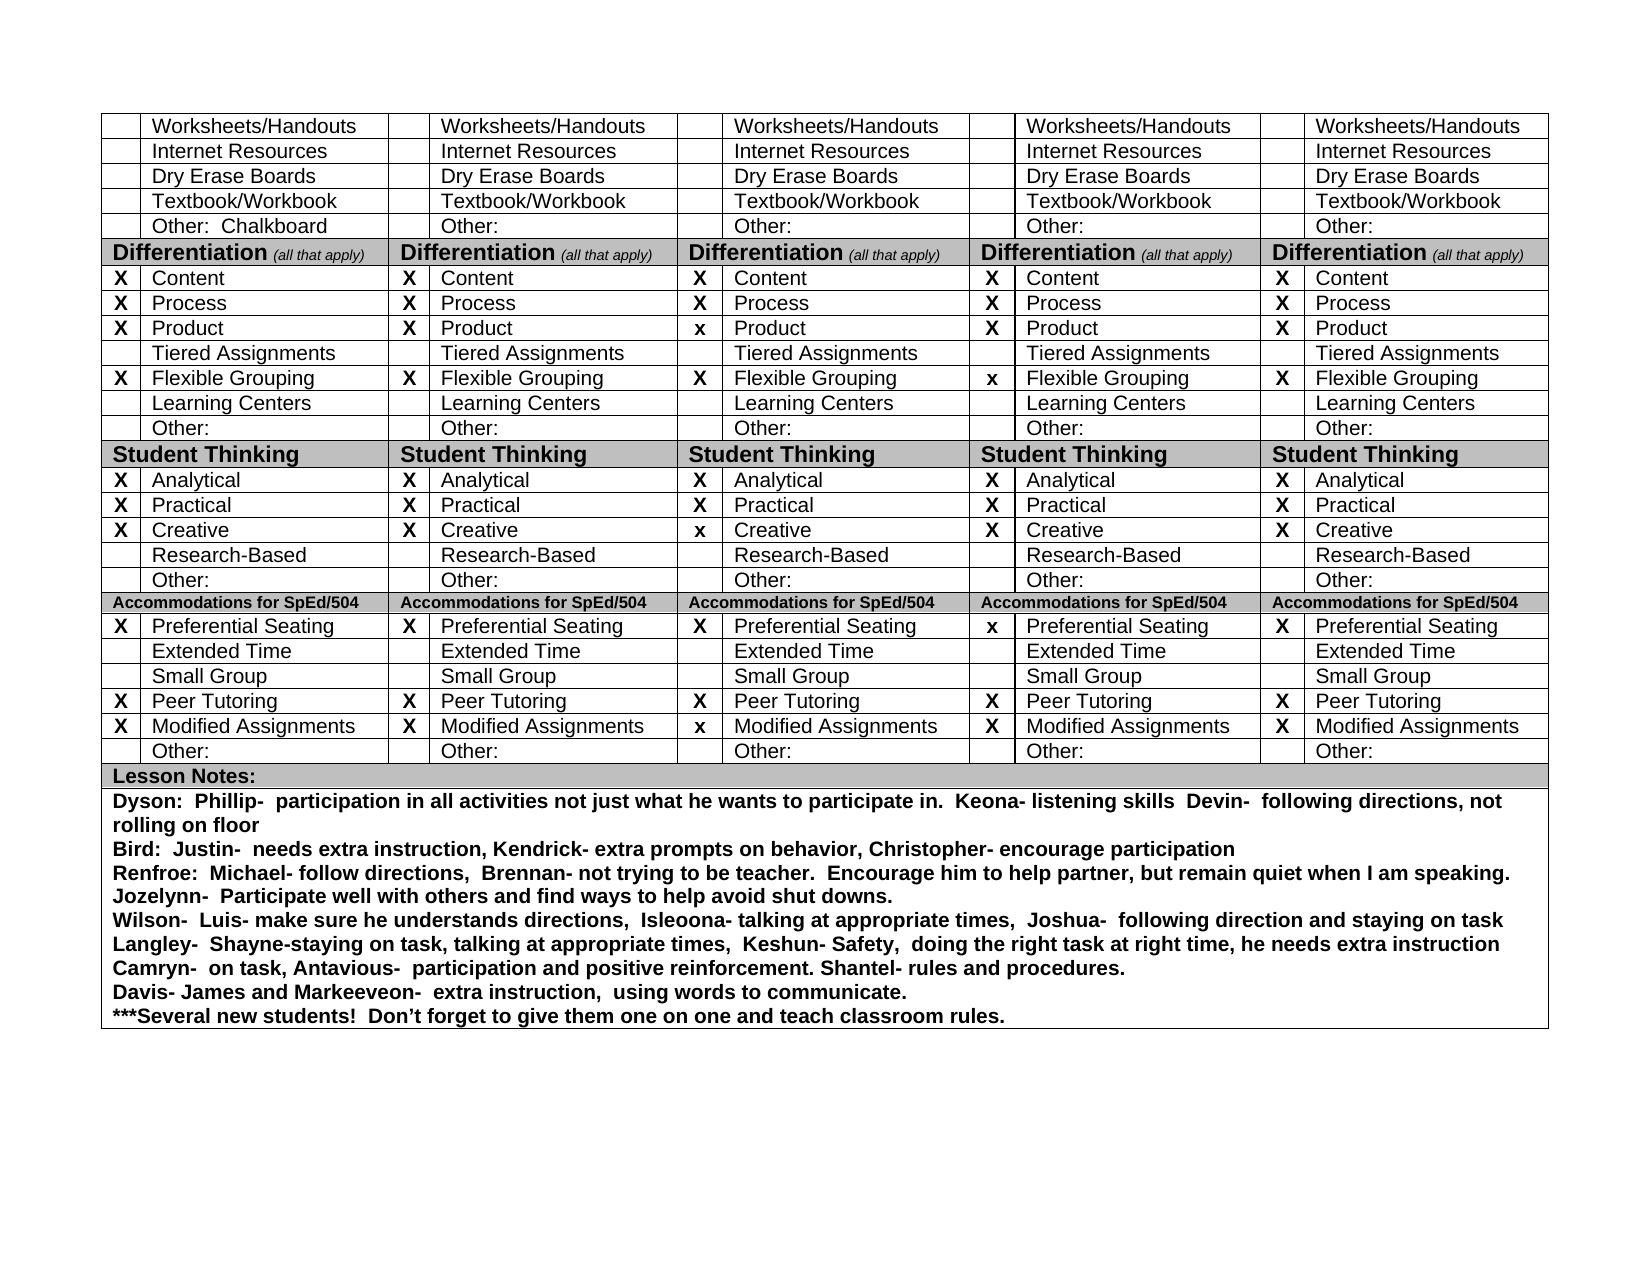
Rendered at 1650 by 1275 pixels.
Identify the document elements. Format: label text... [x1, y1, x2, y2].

table_cell Extended Time [430, 639, 677, 662]
table_cell Other: [723, 739, 969, 762]
table_cell [970, 214, 1014, 237]
table_cell X [970, 266, 1014, 290]
table_cell Research-Based [141, 543, 388, 567]
table_cell Practical [1016, 493, 1260, 517]
table_cell Creative [1016, 518, 1260, 542]
table_cell Student Thinking [389, 441, 677, 467]
table_cell Differentiation (all that apply) [1261, 239, 1548, 265]
table_cell Creative [141, 518, 388, 542]
table_cell X [389, 714, 429, 737]
table_cell X [389, 468, 429, 492]
table_cell Analytical [141, 468, 388, 492]
table_cell Extended Time [723, 639, 969, 662]
table_cell Differentiation (all that apply) [678, 239, 969, 265]
table_cell [678, 543, 722, 567]
table_cell [389, 391, 429, 415]
table_cell X [1261, 689, 1304, 712]
table_cell [102, 543, 140, 567]
table_cell X [389, 366, 429, 390]
table_cell Small Group [1016, 664, 1260, 687]
table_cell Other: [430, 739, 677, 762]
table_cell [389, 164, 429, 187]
table_cell Differentiation (all that apply) [970, 239, 1260, 265]
table_cell Process [1016, 291, 1260, 315]
table_cell [102, 739, 140, 762]
table_cell X [678, 614, 722, 637]
table_cell Textbook/Workbook [1305, 189, 1548, 212]
table_cell Peer Tutoring [1305, 689, 1548, 712]
table_cell [970, 568, 1014, 592]
table_cell Process [723, 291, 969, 315]
table_cell Content [723, 266, 969, 290]
table_cell Preferential Seating [141, 614, 388, 637]
table_cell [102, 139, 140, 162]
table_cell Content [141, 266, 388, 290]
table_cell X [102, 614, 140, 637]
table_cell [678, 214, 722, 237]
table_cell X [102, 468, 140, 492]
table_cell [102, 164, 140, 187]
table_cell Learning Centers [1305, 391, 1548, 415]
table_cell Product [723, 316, 969, 340]
table_cell [678, 739, 722, 762]
table_cell Tiered Assignments [1305, 341, 1548, 365]
table_cell Other: [1305, 568, 1548, 592]
table_cell [1261, 664, 1304, 687]
table_cell X [102, 291, 140, 315]
table_cell Other: [1016, 214, 1260, 237]
table_cell Textbook/Workbook [141, 189, 388, 212]
table_cell X [970, 291, 1014, 315]
table_cell [1261, 639, 1304, 662]
table_cell [389, 214, 429, 237]
table_cell Student Thinking [970, 441, 1260, 467]
table_cell Student Thinking [102, 441, 388, 467]
table_cell Content [1305, 266, 1548, 290]
table_cell [102, 568, 140, 592]
table_cell X [678, 366, 722, 390]
table_cell X [1261, 316, 1304, 340]
table_cell Extended Time [1305, 639, 1548, 662]
table_cell Textbook/Workbook [430, 189, 677, 212]
table_cell X [389, 291, 429, 315]
table_cell Preferential Seating [1016, 614, 1260, 637]
table_cell [1261, 214, 1304, 237]
table_cell X [389, 316, 429, 340]
table_cell [1261, 391, 1304, 415]
table_cell [389, 664, 429, 687]
table_cell Accommodations for SpEd/504 [389, 593, 677, 612]
table_cell Dry Erase Boards [1305, 164, 1548, 187]
table_cell [1261, 568, 1304, 592]
table_cell Lesson Notes: [102, 764, 1548, 787]
table_cell Worksheets/Handouts [723, 114, 969, 137]
table_cell [1261, 543, 1304, 567]
table_cell Worksheets/Handouts [1016, 114, 1260, 137]
table_cell Accommodations for SpEd/504 [678, 593, 969, 612]
table_cell Tiered Assignments [723, 341, 969, 365]
table_cell Textbook/Workbook [723, 189, 969, 212]
table_cell [102, 664, 140, 687]
table_cell Preferential Seating [1305, 614, 1548, 637]
table_cell Creative [430, 518, 677, 542]
table_cell x [970, 366, 1014, 390]
table_cell [678, 114, 722, 137]
table_cell X [389, 266, 429, 290]
table_cell Extended Time [1016, 639, 1260, 662]
table_cell Process [141, 291, 388, 315]
table_cell [389, 139, 429, 162]
table_cell Dyson: Phillip- participation in all activities not just what he wants to participate in. Keona- listening skills Devin- following directions, not rolling on floor Bird: Justin- needs extra instruction, Kendrick- extra prompts on behavior, Christopher- encourage participation Renfroe: Michael- follow directions, Brennan- not trying to be teacher. Encourage him to help partner, but remain quiet when I am speaking. Jozelynn- Participate well with others and find ways to help avoid shut downs. Wilson- Luis- make sure he understands directions, Isleoona- talking at appropriate times, Joshua- following direction and staying on task Langley- Shayne-staying on task, talking at appropriate times, Keshun- Safety, doing the right task at right time, he needs extra instruction Camryn- on task, Antavious- participation and positive reinforcement. Shantel- rules and procedures. Davis- James and Markeeveon- extra instruction, using words to communicate. ***Several new students! Don’t forget to give them one on one and teach classroom rules. [102, 789, 1548, 1028]
table_cell Small Group [430, 664, 677, 687]
table_cell Learning Centers [1016, 391, 1260, 415]
table_cell X [678, 468, 722, 492]
table_cell Practical [430, 493, 677, 517]
table_cell X [389, 493, 429, 517]
table_cell Modified Assignments [723, 714, 969, 737]
table_cell Extended Time [141, 639, 388, 662]
table_cell Small Group [141, 664, 388, 687]
table_cell Differentiation (all that apply) [102, 239, 388, 265]
table_cell Small Group [723, 664, 969, 687]
table_cell Peer Tutoring [723, 689, 969, 712]
table_cell Research-Based [430, 543, 677, 567]
table_cell X [1261, 493, 1304, 517]
table_cell Analytical [1305, 468, 1548, 492]
table_cell Internet Resources [1305, 139, 1548, 162]
table_cell Internet Resources [723, 139, 969, 162]
table_cell [678, 391, 722, 415]
table_cell [678, 189, 722, 212]
table_cell Other: [723, 214, 969, 237]
table_cell [678, 568, 722, 592]
table_cell Analytical [723, 468, 969, 492]
table_cell [970, 139, 1014, 162]
table_cell [678, 664, 722, 687]
table_cell Flexible Grouping [141, 366, 388, 390]
table_cell Dry Erase Boards [141, 164, 388, 187]
table_cell Product [430, 316, 677, 340]
table_cell X [970, 493, 1014, 517]
table_cell X [102, 689, 140, 712]
table_cell Research-Based [1016, 543, 1260, 567]
table_cell Product [1016, 316, 1260, 340]
table_cell Learning Centers [430, 391, 677, 415]
table_cell Learning Centers [723, 391, 969, 415]
table_cell Practical [141, 493, 388, 517]
table_cell X [1261, 518, 1304, 542]
table_cell Accommodations for SpEd/504 [1261, 593, 1548, 612]
table_cell Accommodations for SpEd/504 [970, 593, 1260, 612]
table_cell X [678, 291, 722, 315]
table_cell [1261, 189, 1304, 212]
table_cell [389, 341, 429, 365]
table_cell [970, 391, 1014, 415]
table_cell [678, 639, 722, 662]
table_cell Practical [1305, 493, 1548, 517]
table_cell x [678, 714, 722, 737]
table_cell Small Group [1305, 664, 1548, 687]
table_cell Internet Resources [430, 139, 677, 162]
table_cell [1261, 341, 1304, 365]
table_cell Worksheets/Handouts [1305, 114, 1548, 137]
table_cell [389, 189, 429, 212]
table_cell [970, 114, 1014, 137]
table_cell [970, 739, 1014, 762]
table_cell Analytical [1016, 468, 1260, 492]
table_cell [389, 739, 429, 762]
table_cell Other: [430, 214, 677, 237]
table_cell X [1261, 714, 1304, 737]
table_cell Other: [1016, 416, 1260, 440]
table_cell Tiered Assignments [1016, 341, 1260, 365]
table_cell Flexible Grouping [430, 366, 677, 390]
table_cell [970, 664, 1014, 687]
table_cell X [102, 366, 140, 390]
table_cell [102, 189, 140, 212]
table_cell [102, 341, 140, 365]
table_cell Other: [430, 568, 677, 592]
table_cell [389, 639, 429, 662]
table_cell Creative [1305, 518, 1548, 542]
table_cell Product [1305, 316, 1548, 340]
table_cell Flexible Grouping [723, 366, 969, 390]
table_cell Other: [1016, 739, 1260, 762]
table_cell Research-Based [1305, 543, 1548, 567]
table_cell [1261, 164, 1304, 187]
table_cell X [678, 689, 722, 712]
table_cell Preferential Seating [723, 614, 969, 637]
table_cell [102, 214, 140, 237]
table_cell [102, 391, 140, 415]
table_cell [970, 639, 1014, 662]
table_cell Other: [1305, 416, 1548, 440]
table_cell Flexible Grouping [1016, 366, 1260, 390]
table_cell Tiered Assignments [430, 341, 677, 365]
table_cell [678, 164, 722, 187]
table_cell Process [430, 291, 677, 315]
table_cell Student Thinking [1261, 441, 1548, 467]
table_cell Other: [1016, 568, 1260, 592]
table_cell Other: [141, 739, 388, 762]
table_cell X [678, 493, 722, 517]
table_cell X [102, 316, 140, 340]
table_cell [1261, 139, 1304, 162]
table_cell Internet Resources [1016, 139, 1260, 162]
table_cell X [970, 518, 1014, 542]
table_cell Other: [1305, 214, 1548, 237]
table_cell X [1261, 614, 1304, 637]
table_cell [389, 543, 429, 567]
table_cell Content [430, 266, 677, 290]
table_cell Other: [141, 568, 388, 592]
table_cell X [102, 714, 140, 737]
table_cell X [389, 614, 429, 637]
table_cell X [970, 316, 1014, 340]
table_cell X [102, 518, 140, 542]
table_cell Peer Tutoring [430, 689, 677, 712]
table_cell Dry Erase Boards [1016, 164, 1260, 187]
table_cell Peer Tutoring [1016, 689, 1260, 712]
table_cell Other: [723, 568, 969, 592]
table_cell Modified Assignments [1016, 714, 1260, 737]
table_cell Dry Erase Boards [723, 164, 969, 187]
table_cell [678, 139, 722, 162]
table_cell Creative [723, 518, 969, 542]
table_cell X [389, 518, 429, 542]
table_cell X [102, 493, 140, 517]
table_cell Other: [723, 416, 969, 440]
table_cell Internet Resources [141, 139, 388, 162]
table_cell x [678, 316, 722, 340]
table_cell Peer Tutoring [141, 689, 388, 712]
table_cell Textbook/Workbook [1016, 189, 1260, 212]
table_cell [102, 114, 140, 137]
table_cell Other: [1305, 739, 1548, 762]
table_cell Process [1305, 291, 1548, 315]
table_cell [970, 416, 1014, 440]
table_cell [1261, 114, 1304, 137]
table_cell Worksheets/Handouts [141, 114, 388, 137]
table_cell Modified Assignments [430, 714, 677, 737]
table_cell X [102, 266, 140, 290]
table_cell X [970, 689, 1014, 712]
table_cell X [970, 714, 1014, 737]
table_cell [970, 543, 1014, 567]
table_cell [970, 189, 1014, 212]
table_cell X [678, 266, 722, 290]
table_cell Worksheets/Handouts [430, 114, 677, 137]
table_cell [970, 164, 1014, 187]
table_cell Practical [723, 493, 969, 517]
table_cell Other: Chalkboard [141, 214, 388, 237]
table_cell Analytical [430, 468, 677, 492]
table_cell [389, 568, 429, 592]
table_cell Student Thinking [678, 441, 969, 467]
table_cell Dry Erase Boards [430, 164, 677, 187]
table_cell X [970, 468, 1014, 492]
table_cell [389, 416, 429, 440]
table_cell Preferential Seating [430, 614, 677, 637]
table_cell Research-Based [723, 543, 969, 567]
table_cell x [970, 614, 1014, 637]
table_cell Flexible Grouping [1305, 366, 1548, 390]
table_cell [678, 416, 722, 440]
table_cell Modified Assignments [1305, 714, 1548, 737]
table_cell X [1261, 366, 1304, 390]
table_cell [1261, 416, 1304, 440]
table_cell [970, 341, 1014, 365]
table_cell Other: [430, 416, 677, 440]
table_cell Content [1016, 266, 1260, 290]
table_cell Product [141, 316, 388, 340]
table_cell [102, 639, 140, 662]
table_cell [678, 341, 722, 365]
table_cell X [389, 689, 429, 712]
table_cell X [1261, 291, 1304, 315]
table_cell Other: [141, 416, 388, 440]
table_cell Accommodations for SpEd/504 [102, 593, 388, 612]
table_cell X [1261, 468, 1304, 492]
table_cell Modified Assignments [141, 714, 388, 737]
table_cell x [678, 518, 722, 542]
table_cell Differentiation (all that apply) [389, 239, 677, 265]
table_cell [389, 114, 429, 137]
table_cell Learning Centers [141, 391, 388, 415]
table_cell Tiered Assignments [141, 341, 388, 365]
table_cell X [1261, 266, 1304, 290]
table_cell [1261, 739, 1304, 762]
table_cell [102, 416, 140, 440]
